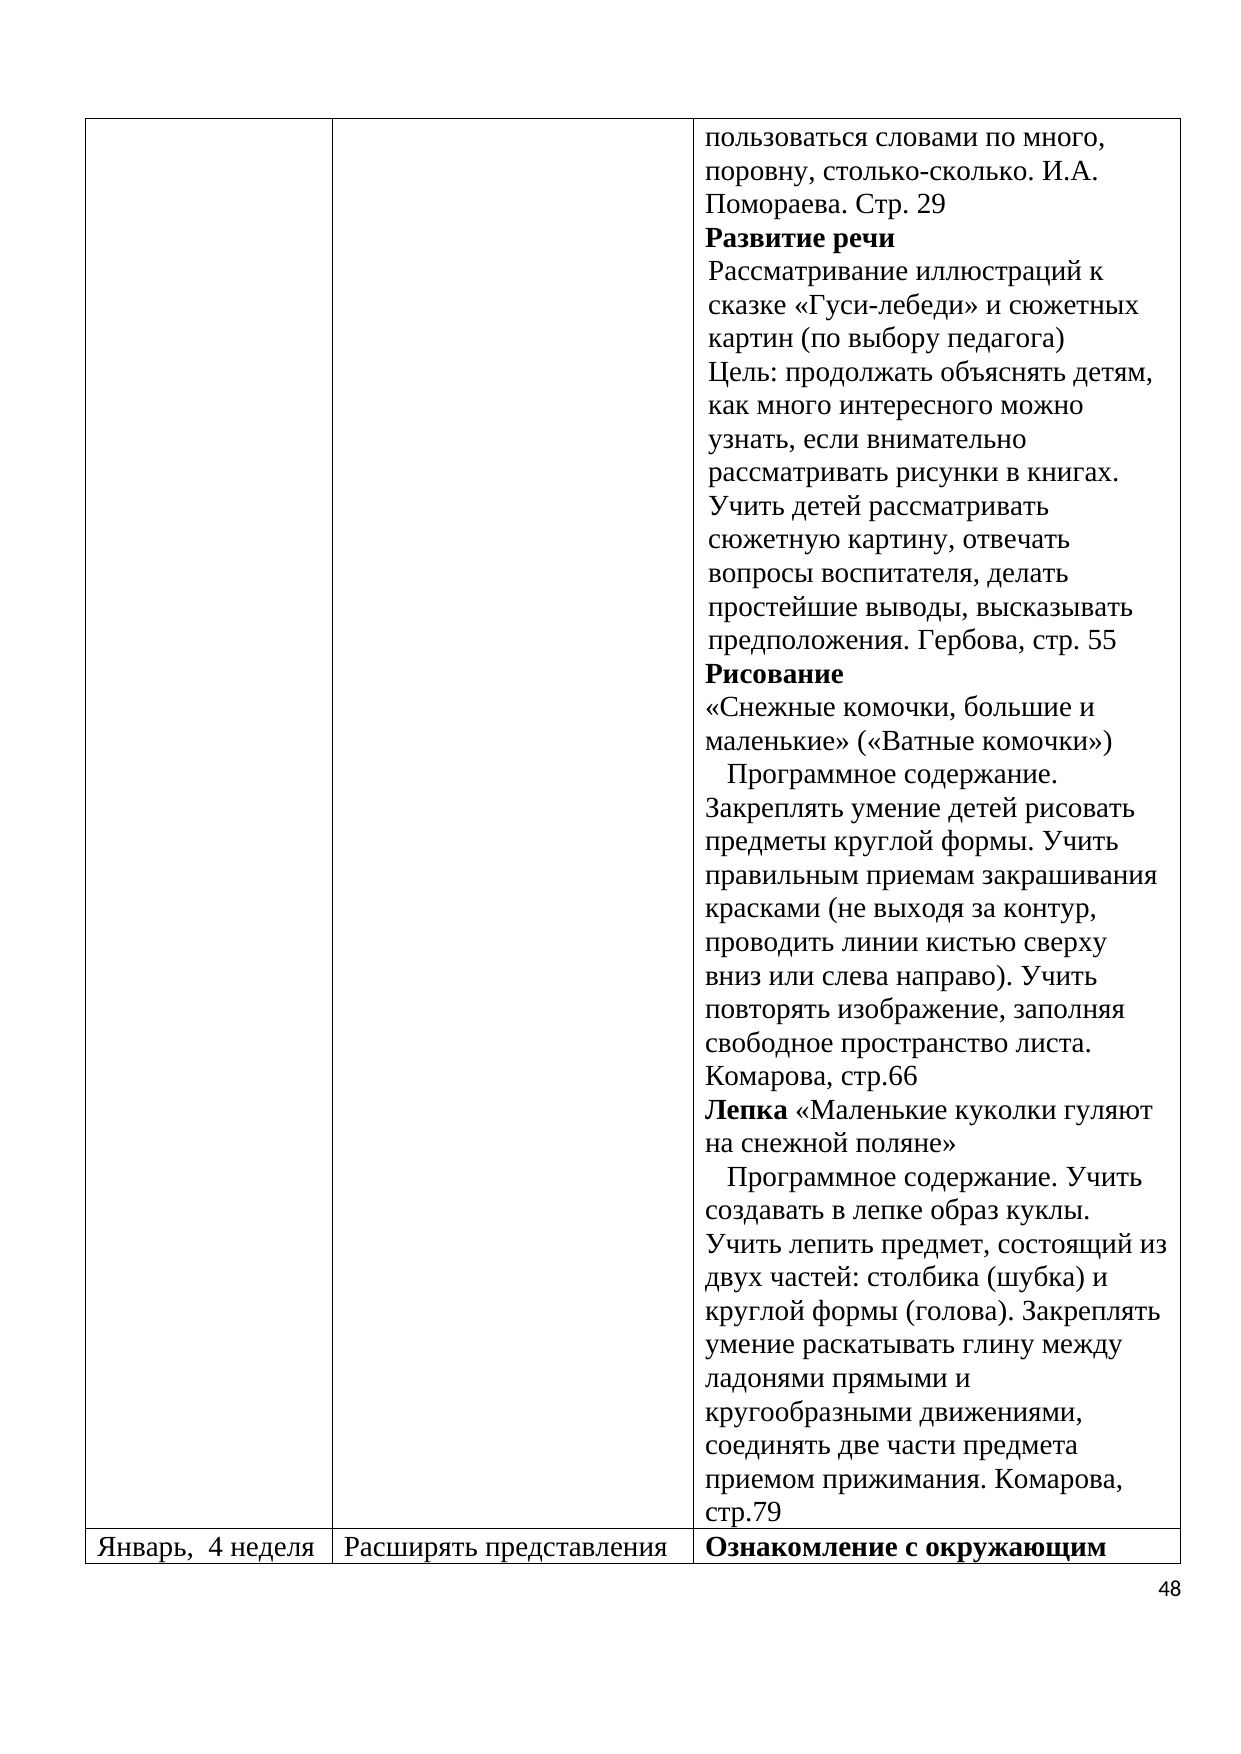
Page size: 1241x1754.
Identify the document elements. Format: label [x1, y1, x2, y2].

table_cell [86, 119, 332, 1528]
table_cell [86, 1529, 332, 1562]
table_cell [333, 119, 693, 1528]
table_cell [694, 119, 1180, 1528]
table_cell [333, 1529, 693, 1562]
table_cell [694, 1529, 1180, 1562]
